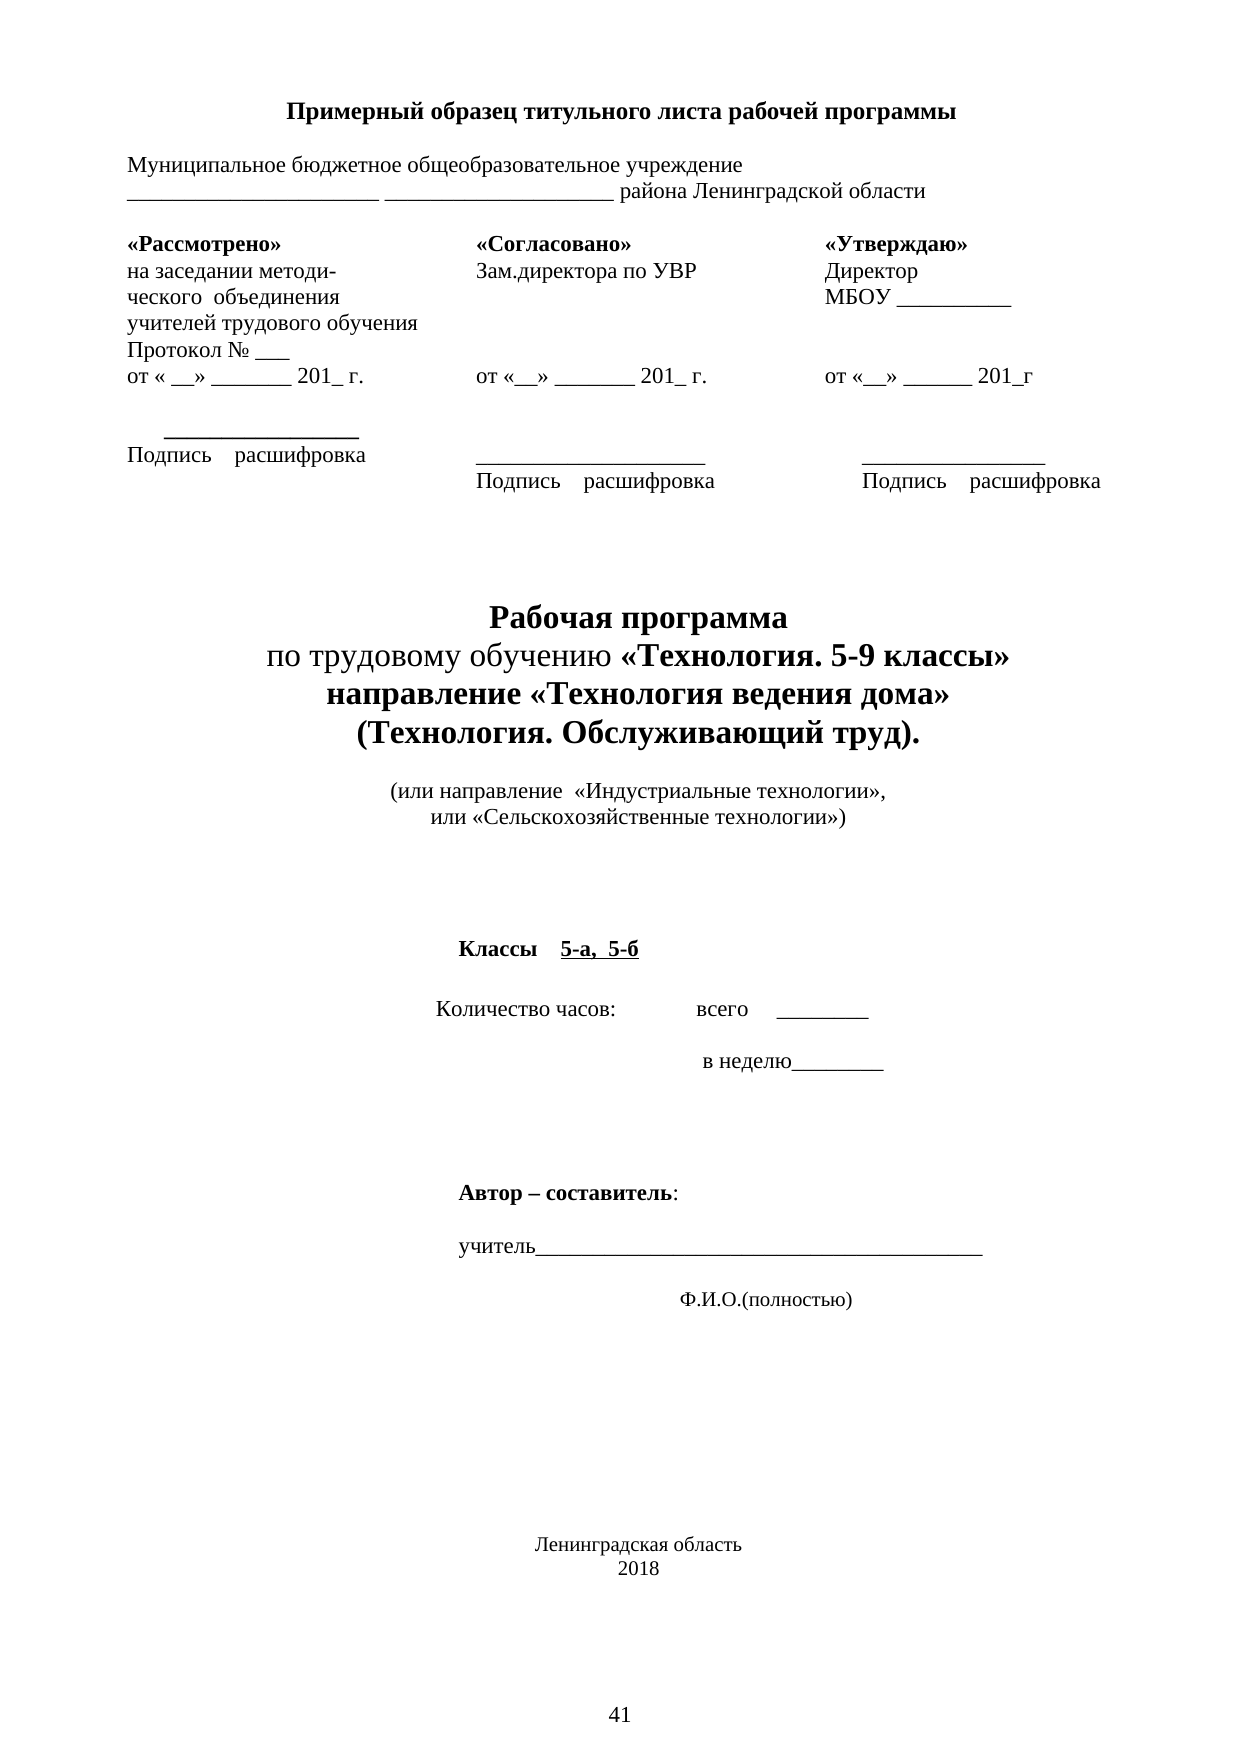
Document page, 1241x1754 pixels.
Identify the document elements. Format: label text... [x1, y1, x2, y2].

text Автор – составитель: [127, 1179, 1150, 1206]
table_header «Согласовано» Зам.директора по УВР от «__» _______ 201_ г. ____________________ Подпись расшифровка [465, 230, 813, 520]
text ______________________ ____________________ района Ленинградской области [127, 178, 1150, 204]
text направление «Технология ведения дома» [127, 674, 1150, 712]
text Муниципальное бюджетное общеобразовательное учреждение [127, 151, 1150, 178]
text (или направление «Индустриальные технологии», [127, 777, 1150, 803]
table_header «Утверждаю» Директор МБОУ __________ от «__» ______ 201_г ________________ Подпись расшифровка [813, 230, 1161, 520]
subtitle Примерный образец титульного листа рабочей программы [89, 89, 1153, 125]
text (Технология. Обслуживающий труд). [127, 712, 1150, 750]
text учитель_______________________________________ Ф.И.О.(полностью) [127, 1232, 1150, 1311]
table_header «Рассмотрено» на заседании методи- ческого объединения учителей трудового обучения Протокол № ___ от « __» _______ 201_ г. _________________ Подпись расшифровка [116, 230, 464, 520]
text по трудовому обучению «Технология. 5-9 классы» [127, 635, 1150, 674]
text Ленинградская область [127, 1532, 1150, 1556]
text или «Сельскохозяйственные технологии») [127, 803, 1150, 829]
text Количество часов: всего ________ [127, 995, 1150, 1021]
text Рабочая программа [127, 597, 1150, 635]
text 2018 [127, 1556, 1150, 1580]
text в неделю________ [127, 1047, 1150, 1074]
text Классы 5-а, 5-б [127, 935, 1150, 961]
